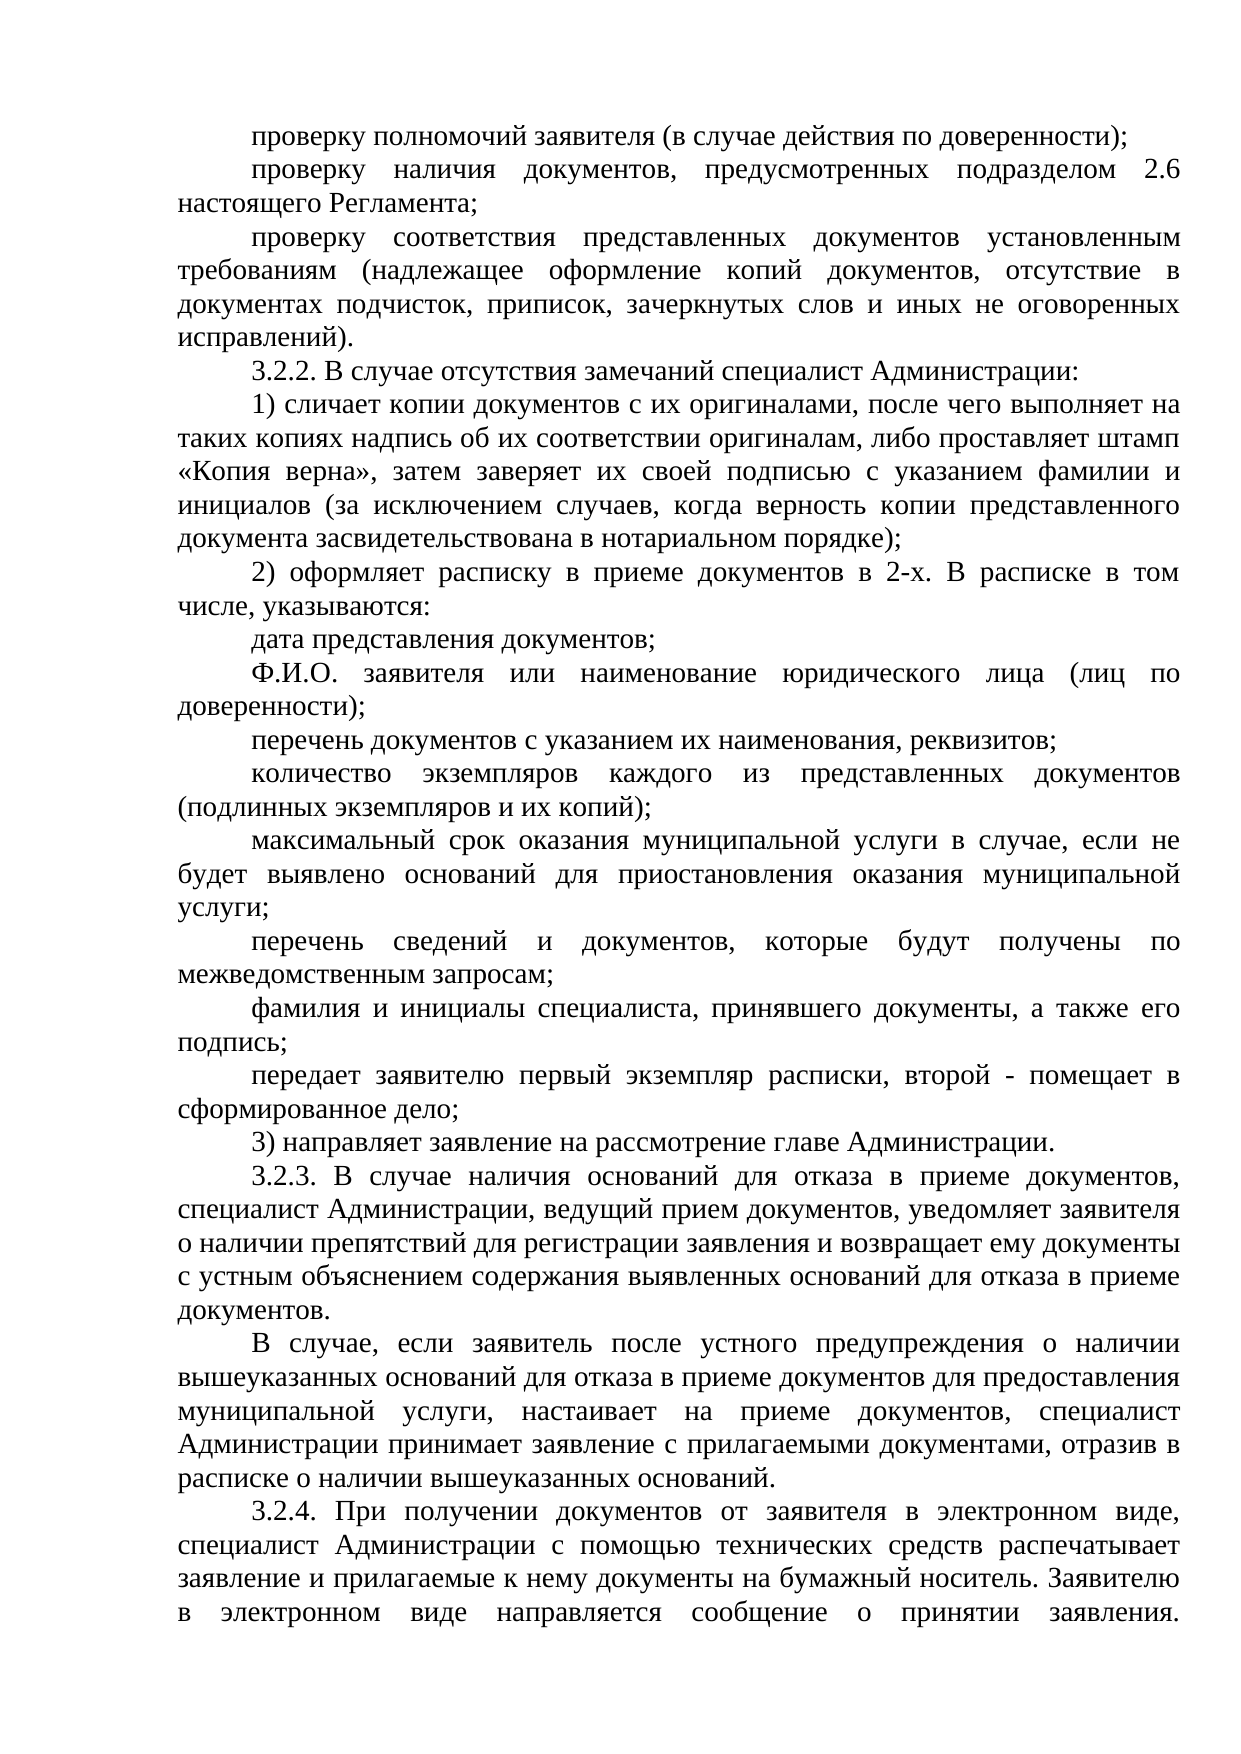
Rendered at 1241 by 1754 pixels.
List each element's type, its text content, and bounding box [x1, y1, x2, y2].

text 3.2.3. В случае наличия оснований для отказа в приеме документов, специалист Администрации, ведущий прием документов, уведомляет заявителя о наличии препятствий для регистрации заявления и возвращает ему документы с устным объяснением содержания выявленных оснований для отказа в приеме документов. [177, 1158, 1181, 1326]
text Ф.И.О. заявителя или наименование юридического лица (лиц по доверенности); [177, 655, 1181, 722]
text перечень документов с указанием их наименования, реквизитов; [177, 722, 1181, 755]
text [177, 1493, 1181, 1627]
text проверку полномочий заявителя (в случае действия по доверенности); [177, 118, 1181, 152]
text количество экземпляров каждого из представленных документов (подлинных экземпляров и их копий); [177, 755, 1181, 822]
text проверку соответствия представленных документов установленным требованиям (надлежащее оформление копий документов, отсутствие в документах подчисток, приписок, зачеркнутых слов и иных не оговоренных исправлений). [177, 219, 1181, 353]
text 3) направляет заявление на рассмотрение главе Администрации. [177, 1124, 1181, 1158]
text 3.2.2. В случае отсутствия замечаний специалист Администрации: [177, 353, 1181, 386]
text 2) оформляет расписку в приеме документов в 2-х. В расписке в том числе, указываются: [177, 554, 1181, 621]
text В случае, если заявитель после устного предупреждения о наличии вышеуказанных оснований для отказа в приеме документов для предоставления муниципальной услуги, настаивает на приеме документов, специалист Администрации принимает заявление с прилагаемыми документами, отразив в расписке о наличии вышеуказанных оснований. [177, 1326, 1181, 1493]
text дата представления документов; [177, 621, 1181, 655]
text фамилия и инициалы специалиста, принявшего документы, а также его подпись; [177, 990, 1181, 1057]
text максимальный срок оказания муниципальной услуги в случае, если не будет выявлено оснований для приостановления оказания муниципальной услуги; [177, 822, 1181, 923]
text 1) сличает копии документов с их оригиналами, после чего выполняет на таких копиях надпись об их соответствии оригиналам, либо проставляет штамп «Копия верна», затем заверяет их своей подписью с указанием фамилии и инициалов (за исключением случаев, когда верность копии представленного документа засвидетельствована в нотариальном порядке); [177, 386, 1181, 554]
text передает заявителю первый экземпляр расписки, второй - помещает в сформированное дело; [177, 1057, 1181, 1124]
text перечень сведений и документов, которые будут получены по межведомственным запросам; [177, 923, 1181, 990]
text проверку наличия документов, предусмотренных подразделом 2.6 настоящего Регламента; [177, 152, 1181, 219]
